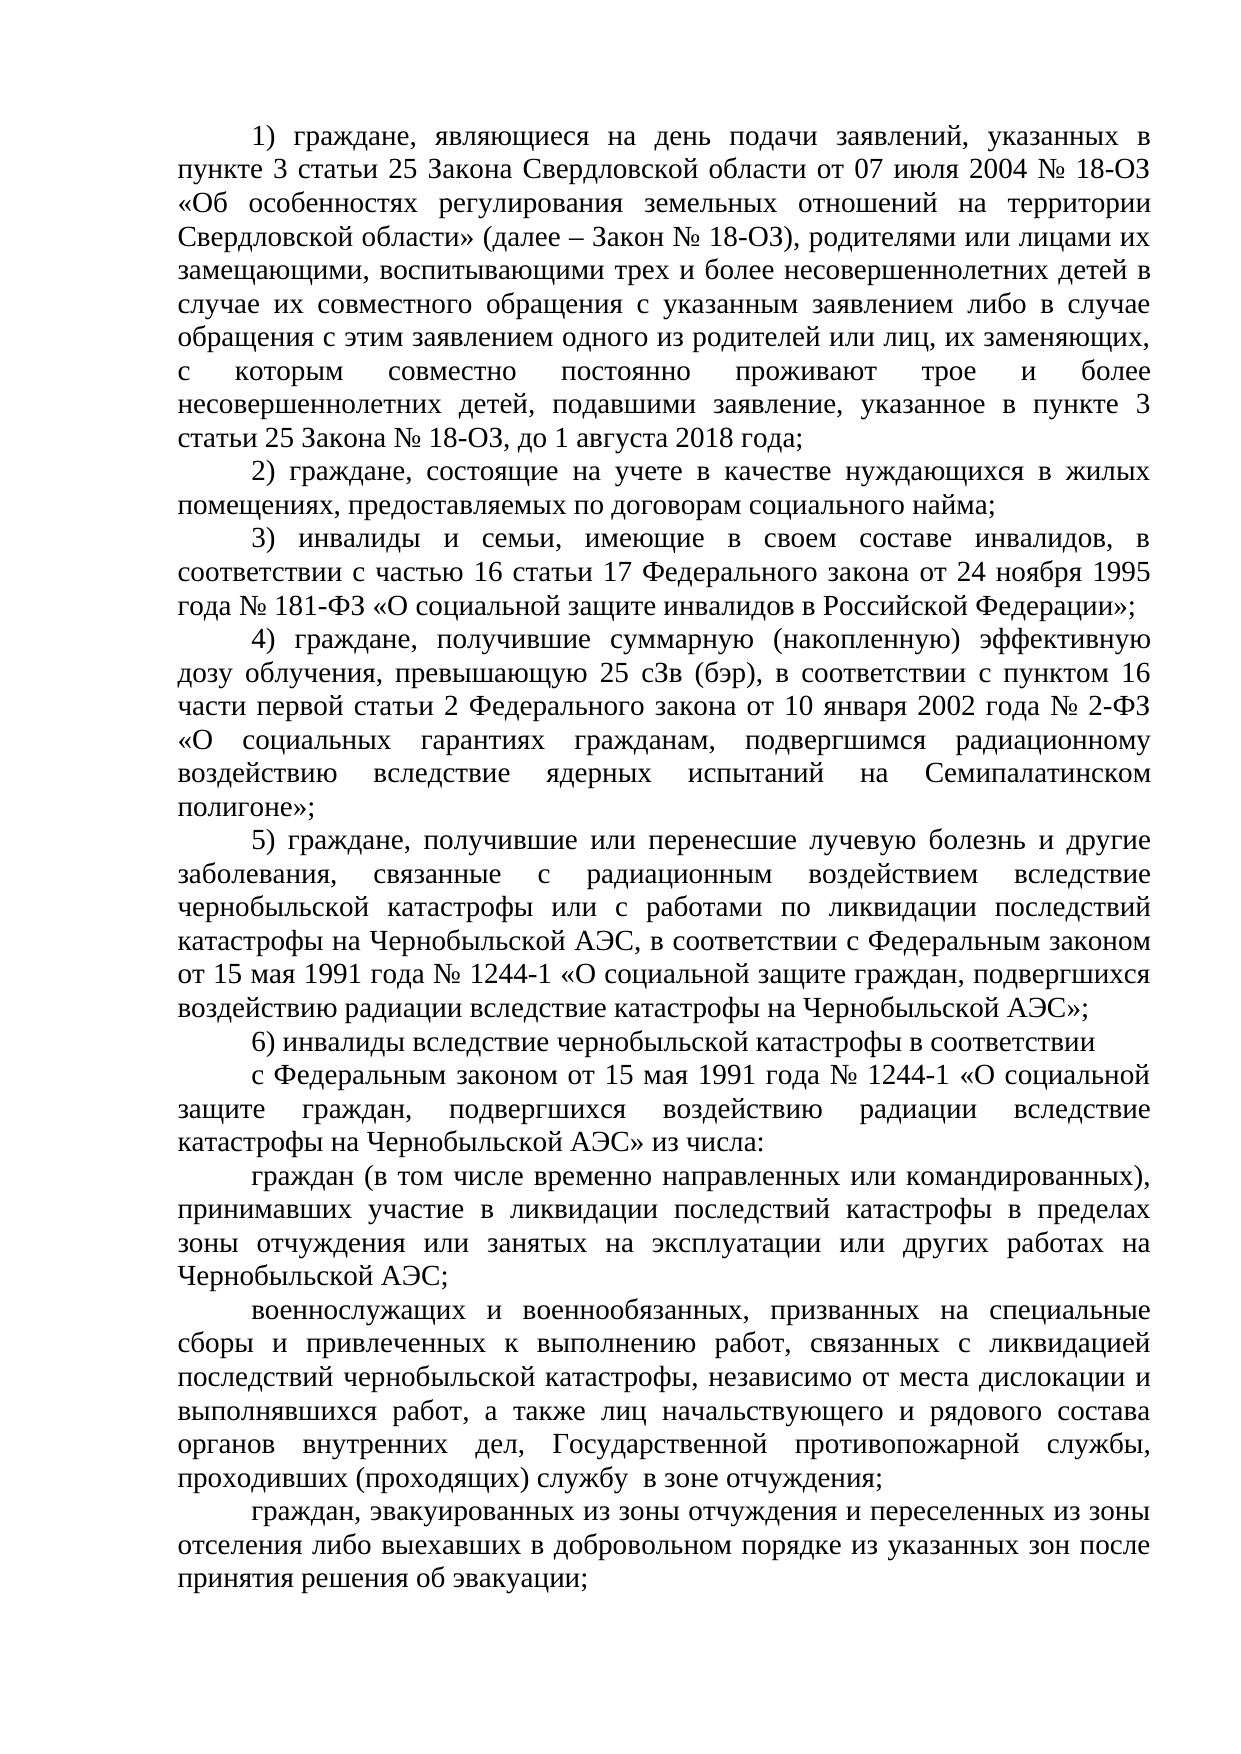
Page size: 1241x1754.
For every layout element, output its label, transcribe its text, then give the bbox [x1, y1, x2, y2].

text военнослужащих и военнообязанных, призванных на специальные сборы и привлеченных к выполнению работ, связанных с ликвидацией последствий чернобыльской катастрофы, независимо от места дислокации и выполнявшихся работ, а также лиц начальствующего и рядового состава органов внутренних дел, Государственной противопожарной службы, проходивших (проходящих) службу в зоне отчуждения; [177, 1292, 1152, 1493]
text граждан (в том числе временно направленных или командированных), принимавших участие в ликвидации последствий катастрофы в пределах зоны отчуждения или занятых на эксплуатации или других работах на Чернобыльской АЭС; [177, 1158, 1152, 1292]
text 5) граждане, получившие или перенесшие лучевую болезнь и другие заболевания, связанные с радиационным воздействием вследствие чернобыльской катастрофы или с работами по ликвидации последствий катастрофы на Чернобыльской АЭС, в соответствии с Федеральным законом от 15 мая 1991 года № 1244-1 «О социальной защите граждан, подвергшихся воздействию радиации вследствие катастрофы на Чернобыльской АЭС»; [177, 822, 1152, 1024]
text 6) инвалиды вследствие чернобыльской катастрофы в соответствии [177, 1024, 1152, 1057]
text 4) граждане, получившие суммарную (накопленную) эффективную дозу облучения, превышающую 25 сЗв (бэр), в соответствии с пунктом 16 части первой статьи 2 Федерального закона от 10 января 2002 года № 2-ФЗ «О социальных гарантиях гражданам, подвергшимся радиационному воздействию вследствие ядерных испытаний на Семипалатинском полигоне»; [177, 621, 1152, 822]
text 3) инвалиды и семьи, имеющие в своем составе инвалидов, в соответствии с частью 16 статьи 17 Федерального закона от 24 ноября 1995 года № 181-ФЗ «О социальной защите инвалидов в Российской Федерации»; [177, 521, 1152, 621]
text 1) граждане, являющиеся на день подачи заявлений, указанных в пункте 3 статьи 25 Закона Свердловской области от 07 июля 2004 № 18-ОЗ «Об особенностях регулирования земельных отношений на территории Свердловской области» (далее – Закон № 18-ОЗ), родителями или лицами их замещающими, воспитывающими трех и более несовершеннолетних детей в случае их совместного обращения с указанным заявлением либо в случае обращения с этим заявлением одного из родителей или лиц, их заменяющих, с которым совместно постоянно проживают трое и более несовершеннолетних детей, подавшими заявление, указанное в пункте 3 статьи 25 Закона № 18-ОЗ, до 1 августа 2018 года; [177, 118, 1152, 453]
text граждан, эвакуированных из зоны отчуждения и переселенных из зоны отселения либо выехавших в добровольном порядке из указанных зон после принятия решения об эвакуации; [177, 1493, 1152, 1594]
text 2) граждане, состоящие на учете в качестве нуждающихся в жилых помещениях, предоставляемых по договорам социального найма; [177, 453, 1152, 521]
text с Федеральным законом от 15 мая 1991 года № 1244-1 «О социальной защите граждан, подвергшихся воздействию радиации вследствие катастрофы на Чернобыльской АЭС» из числа: [177, 1057, 1152, 1158]
